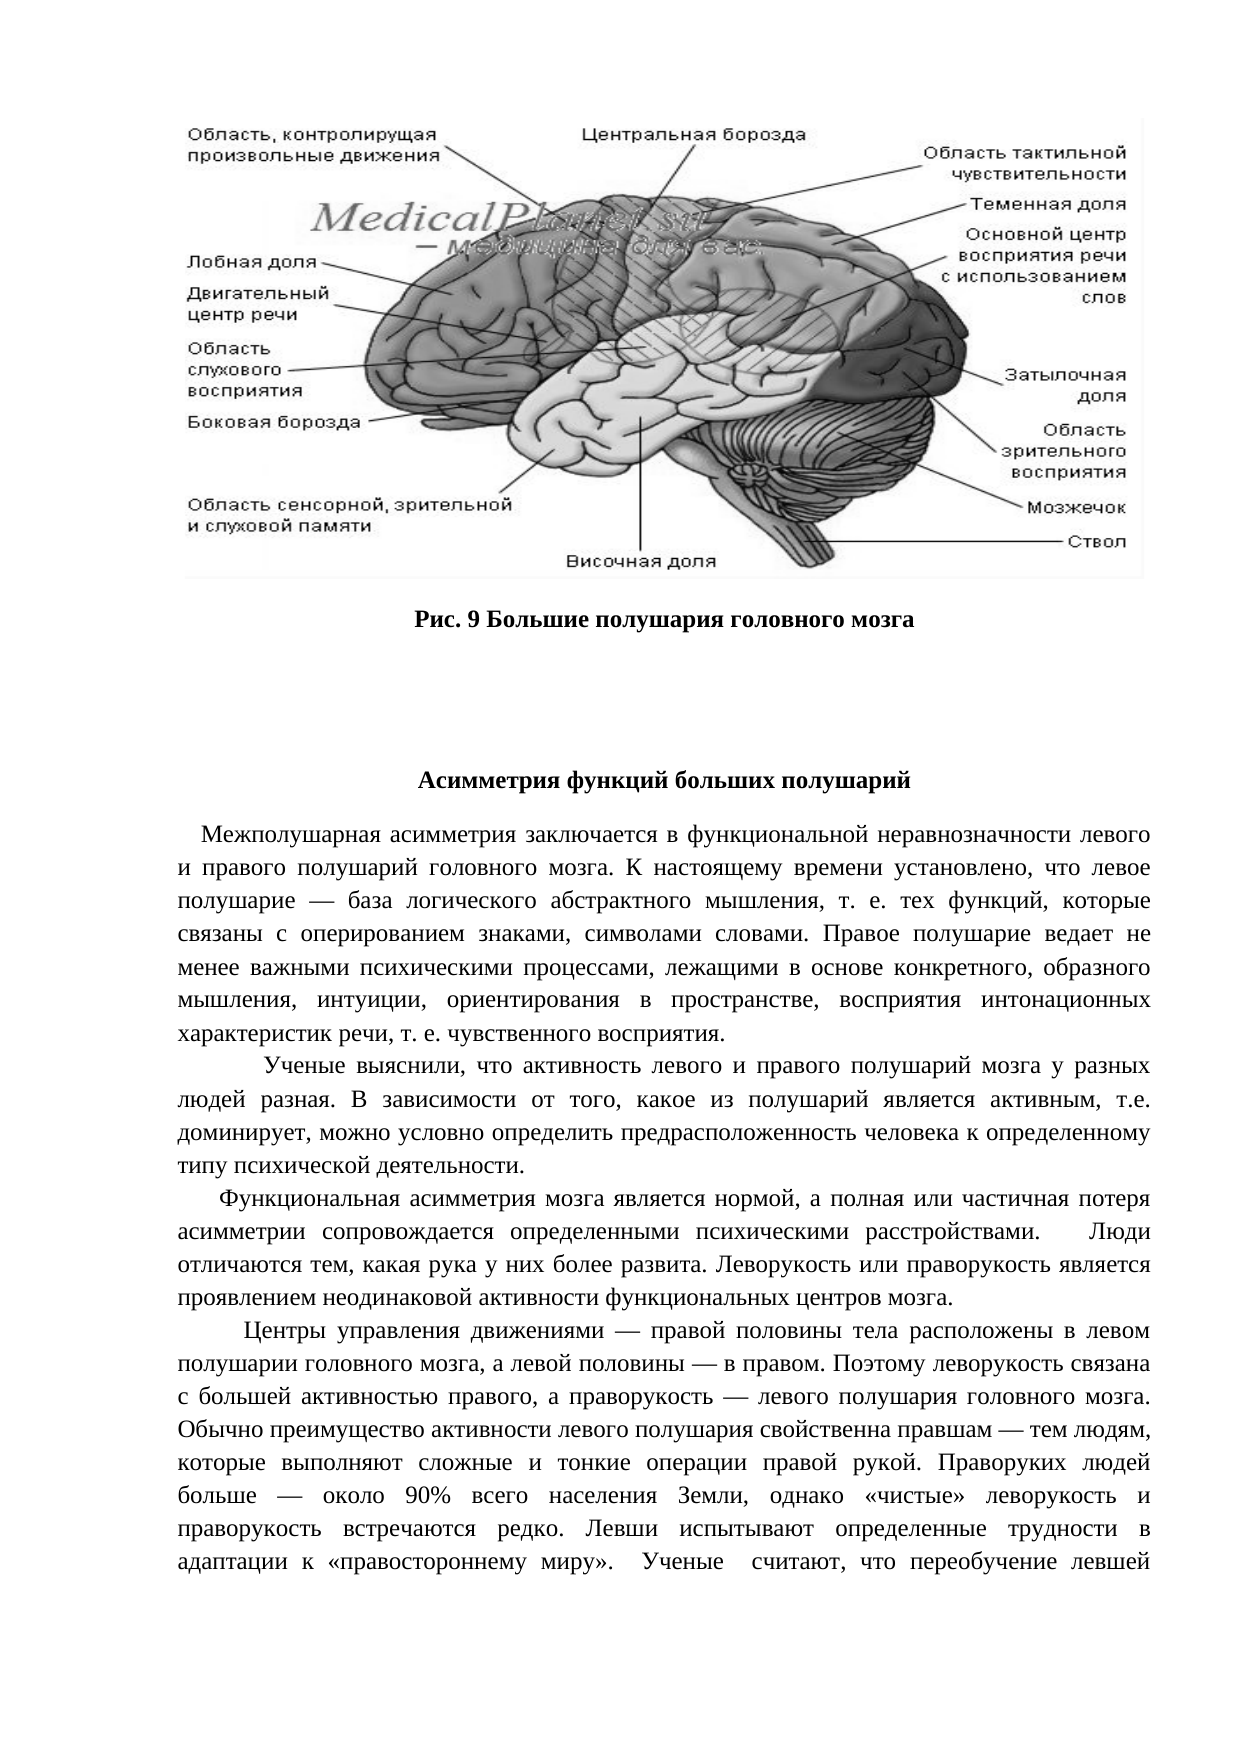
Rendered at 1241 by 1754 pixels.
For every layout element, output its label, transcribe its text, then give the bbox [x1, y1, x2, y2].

text Функциональная асимметрия мозга является нормой, а полная или частичная потеря асимметрии сопровождается определенными психическими расстройствами. Люди отличаются тем, какая рука у них более развита. Леворукость или праворукость является проявлением неодинаковой активности функциональных центров мозга. [177, 1183, 1152, 1311]
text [177, 1315, 1152, 1575]
text Рис. 9 Большие полушария головного мозга [177, 604, 1152, 633]
text Асимметрия функций больших полушарий [177, 766, 1152, 794]
text Ученые выяснили, что активность левого и правого полушарий мозга у разных людей разная. В зависимости от того, какое из полушарий является активным, т.е. доминирует, можно условно определить предрасположенность человека к определенному типу психической деятельности. [177, 1051, 1152, 1178]
text Межполушарная асимметрия заключается в функциональной неравнозначности левого и правого полушарий головного мозга. К настоящему времени установлено, что левое полушарие — база логического абстрактного мышления, т. е. тех функций, которые связаны с оперированием знаками, символами словами. Правое полушарие ведает не менее важными психическими процессами, лежащими в основе конкретного, образного мышления, интуиции, ориентирования в пространстве, восприятия интонационных характеристик речи, т. е. чувственного восприятия. [177, 819, 1152, 1046]
